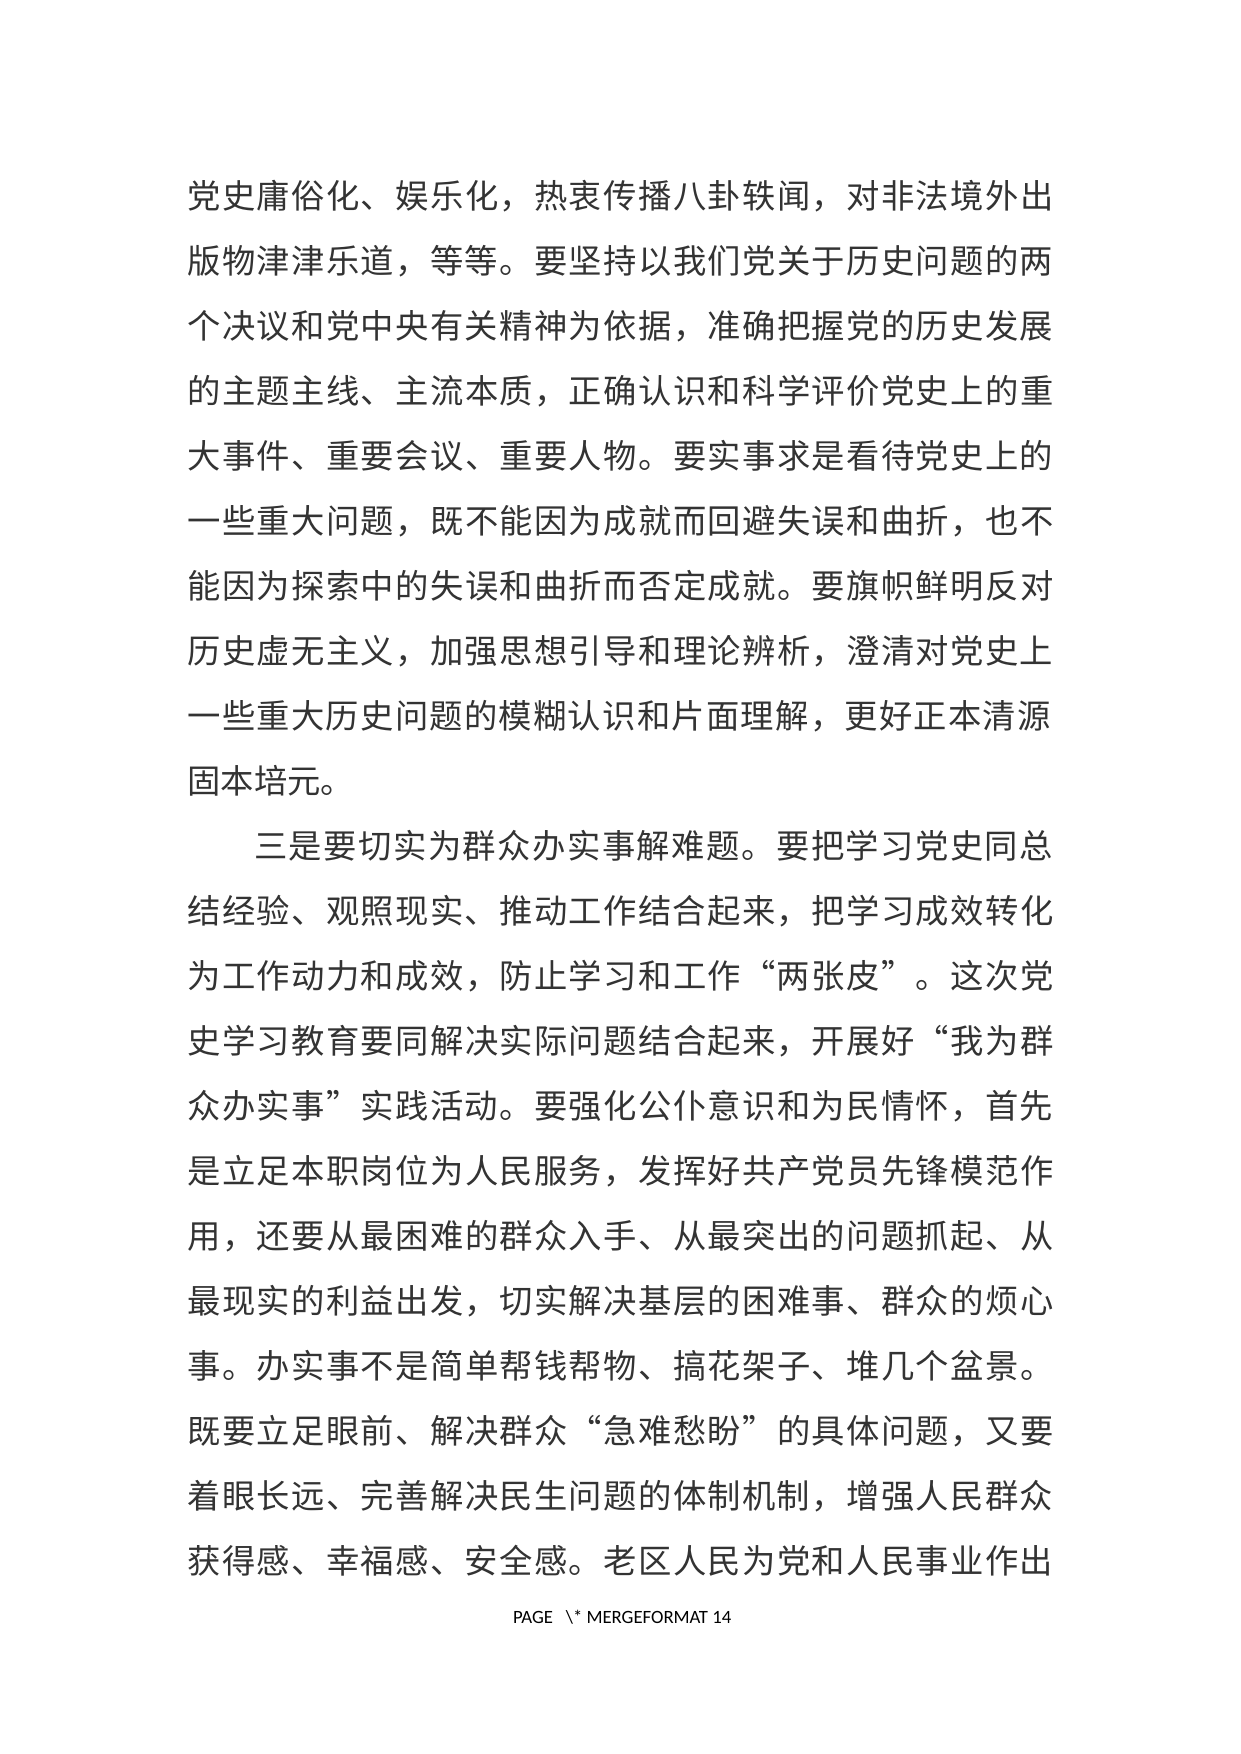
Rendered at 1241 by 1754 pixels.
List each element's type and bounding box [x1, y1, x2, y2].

title [187, 162, 1053, 812]
title [187, 812, 1053, 1592]
